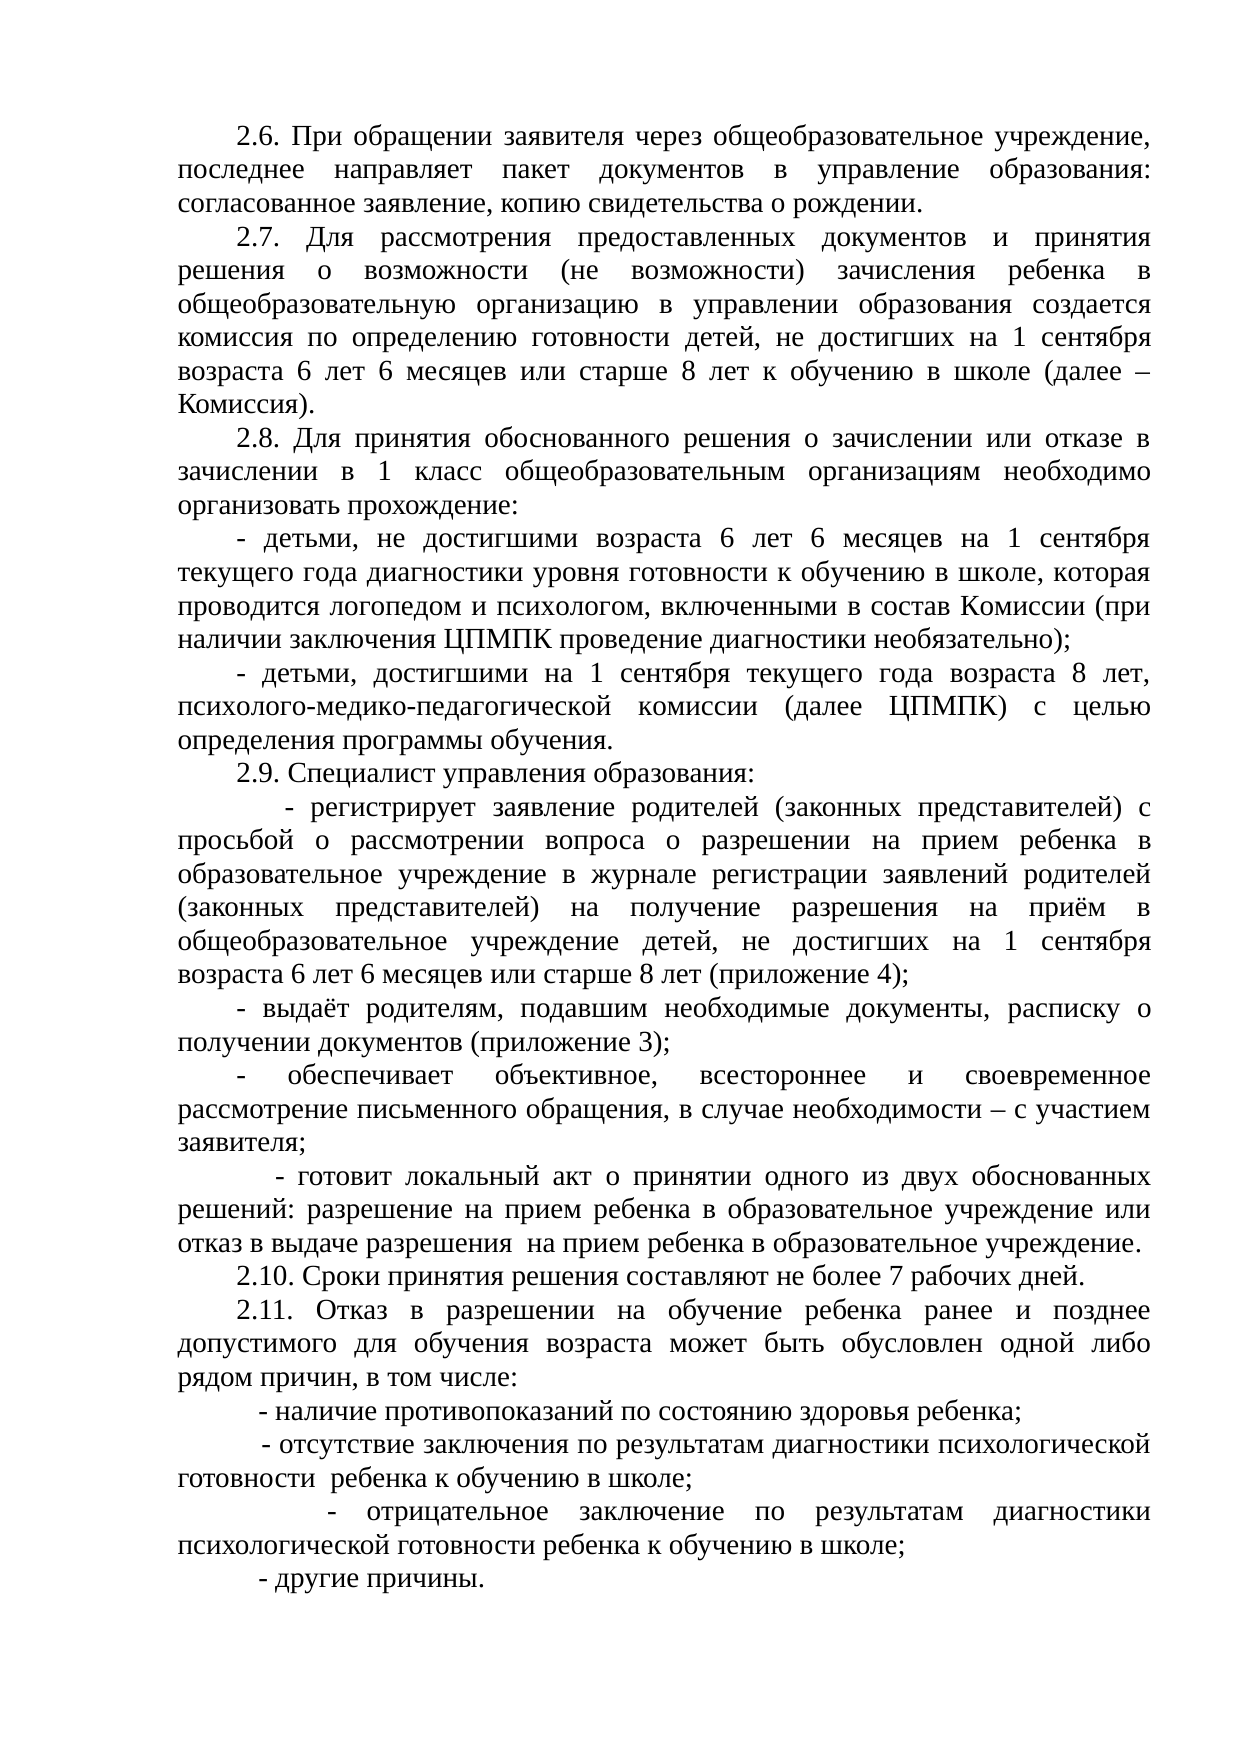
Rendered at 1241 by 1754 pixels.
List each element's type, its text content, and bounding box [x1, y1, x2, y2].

text 2.10. Сроки принятия решения составляют не более 7 рабочих дней. [177, 1258, 1152, 1292]
text - отсутствие заключения по результатам диагностики психологической готовности ребенка к обучению в школе; [177, 1426, 1152, 1493]
text - другие причины. [177, 1560, 1152, 1594]
text - детьми, не достигшими возраста 6 лет 6 месяцев на 1 сентября текущего года диагностики уровня готовности к обучению в школе, которая проводится логопедом и психологом, включенными в состав Комиссии (при наличии заключения ЦПМПК проведение диагностики необязательно); [177, 521, 1152, 655]
text - отрицательное заключение по результатам диагностики психологической готовности ребенка к обучению в школе; [177, 1493, 1152, 1560]
text - детьми, достигшими на 1 сентября текущего года возраста 8 лет, психолого-медико-педагогической комиссии (далее ЦПМПК) с целью определения программы обучения. [177, 655, 1152, 755]
text 2.7. Для рассмотрения предоставленных документов и принятия решения о возможности (не возможности) зачисления ребенка в общеобразовательную организацию в управлении образования создается комиссия по определению готовности детей, не достигших на 1 сентября возраста 6 лет 6 месяцев или старше 8 лет к обучению в школе (далее – Комиссия). [177, 219, 1152, 420]
text - готовит локальный акт о принятии одного из двух обоснованных решений: разрешение на прием ребенка в образовательное учреждение или отказ в выдаче разрешения на прием ребенка в образовательное учреждение. [177, 1158, 1152, 1258]
text 2.11. Отказ в разрешении на обучение ребенка ранее и позднее допустимого для обучения возраста может быть обусловлен одной либо рядом причин, в том числе: [177, 1292, 1152, 1393]
text 2.9. Специалист управления образования: [177, 755, 1152, 789]
text - выдаёт родителям, подавшим необходимые документы, расписку о получении документов (приложение 3); [177, 990, 1152, 1057]
text 2.8. Для принятия обоснованного решения о зачислении или отказе в зачислении в 1 класс общеобразовательным организациям необходимо организовать прохождение: [177, 420, 1152, 521]
text - обеспечивает объективное, всестороннее и своевременное рассмотрение письменного обращения, в случае необходимости – с участием заявителя; [177, 1057, 1152, 1158]
text - регистрирует заявление родителей (законных представителей) с просьбой о рассмотрении вопроса о разрешении на прием ребенка в образовательное учреждение в журнале регистрации заявлений родителей (законных представителей) на получение разрешения на приём в общеобразовательное учреждение детей, не достигших на 1 сентября возраста 6 лет 6 месяцев или старше 8 лет (приложение 4); [177, 789, 1152, 990]
text 2.6. При обращении заявителя через общеобразовательное учреждение, последнее направляет пакет документов в управление образования: согласованное заявление, копию свидетельства о рождении. [177, 118, 1152, 219]
text - наличие противопоказаний по состоянию здоровья ребенка; [177, 1393, 1152, 1426]
